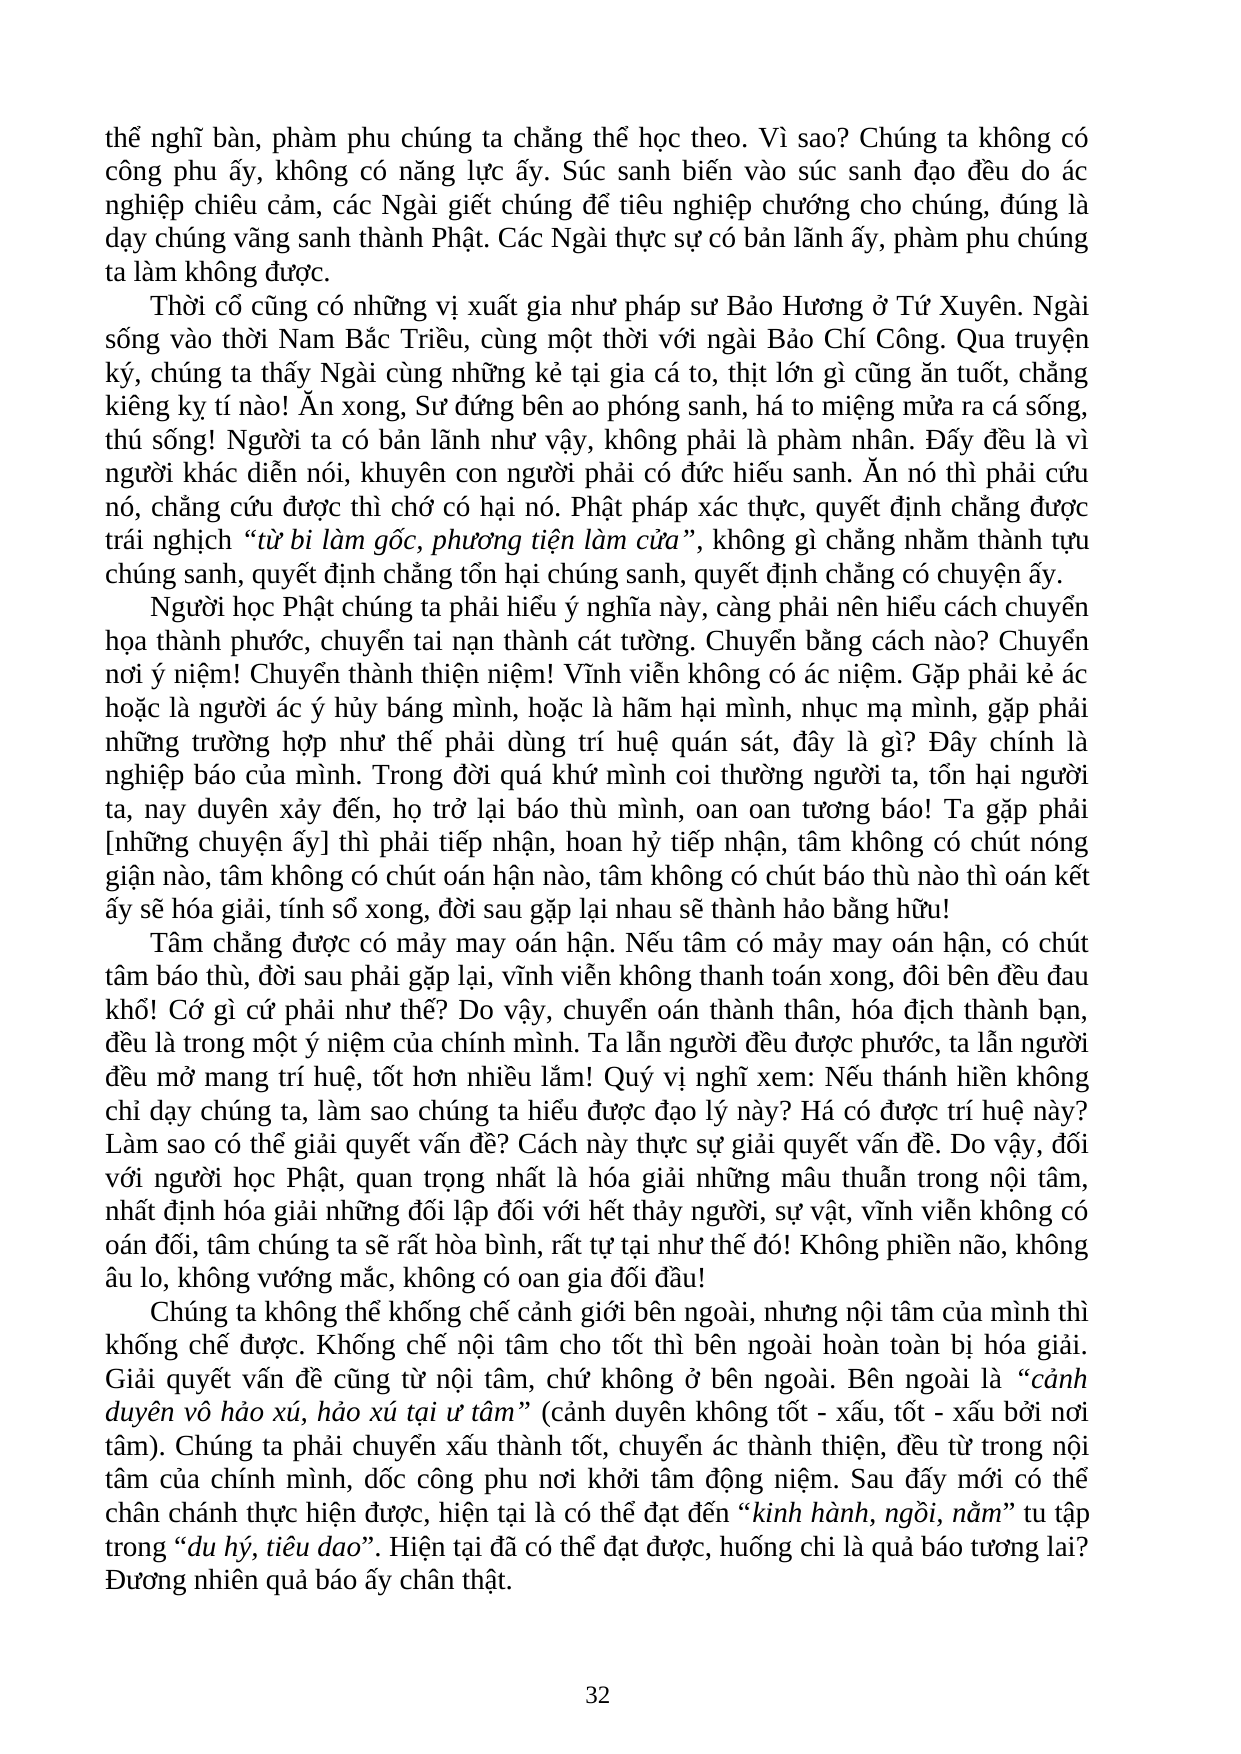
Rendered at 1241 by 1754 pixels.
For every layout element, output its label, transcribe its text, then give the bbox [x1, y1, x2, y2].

text Tâm chẳng được có mảy may oán hận. Nếu tâm có mảy may oán hận, có chút tâm báo thù, đời sau phải gặp lại, vĩnh viễn không thanh toán xong, đôi bên đều đau khổ! Cớ gì cứ phải như thế? Do vậy, chuyển oán thành thân, hóa địch thành bạn, đều là trong một ý niệm của chính mình. Ta lẫn người đều được phước, ta lẫn người đều mở mang trí huệ, tốt hơn nhiều lắm! Quý vị nghĩ xem: Nếu thánh hiền không chỉ dạy chúng ta, làm sao chúng ta hiểu được đạo lý này? Há có được trí huệ này? Làm sao có thể giải quyết vấn đề? Cách này thực sự giải quyết vấn đề. Do vậy, đối với người học Phật, quan trọng nhất là hóa giải những mâu thuẫn trong nội tâm, nhất định hóa giải những đối lập đối với hết thảy người, sự vật, vĩnh viễn không có oán đối, tâm chúng ta sẽ rất hòa bình, rất tự tại như thế đó! Không phiền não, không âu lo, không vướng mắc, không có oan gia đối đầu! [105, 925, 1090, 1294]
text Người học Phật chúng ta phải hiểu ý nghĩa này, càng phải nên hiểu cách chuyển họa thành phước, chuyển tai nạn thành cát tường. Chuyển bằng cách nào? Chuyển nơi ý niệm! Chuyển thành thiện niệm! Vĩnh viễn không có ác niệm. Gặp phải kẻ ác hoặc là người ác ý hủy báng mình, hoặc là hãm hại mình, nhục mạ mình, gặp phải những trường hợp như thế phải dùng trí huệ quán sát, đây là gì? Đây chính là nghiệp báo của mình. Trong đời quá khứ mình coi thường người ta, tổn hại người ta, nay duyên xảy đến, họ trở lại báo thù mình, oan oan tương báo! Ta gặp phải [những chuyện ấy] thì phải tiếp nhận, hoan hỷ tiếp nhận, tâm không có chút nóng giận nào, tâm không có chút oán hận nào, tâm không có chút báo thù nào thì oán kết ấy sẽ hóa giải, tính sổ xong, đời sau gặp lại nhau sẽ thành hảo bằng hữu! [105, 589, 1090, 925]
text Chúng ta không thể khống chế cảnh giới bên ngoài, nhưng nội tâm của mình thì khống chế được. Khống chế nội tâm cho tốt thì bên ngoài hoàn toàn bị hóa giải. Giải quyết vấn đề cũng từ nội tâm, chứ không ở bên ngoài. Bên ngoài là “cảnh duyên vô hảo xú, hảo xú tại ư tâm” (cảnh duyên không tốt - xấu, tốt - xấu bởi nơi tâm). Chúng ta phải chuyển xấu thành tốt, chuyển ác thành thiện, đều từ trong nội tâm của chính mình, dốc công phu nơi khởi tâm động niệm. Sau đấy mới có thể chân chánh thực hiện được, hiện tại là có thể đạt đến “kinh hành, ngồi, nằm” tu tập trong “du hý, tiêu dao”. Hiện tại đã có thể đạt được, huống chi là quả báo tương lai? Đương nhiên quả báo ấy chân thật. [105, 1294, 1090, 1596]
text Thời cổ cũng có những vị xuất gia như pháp sư Bảo Hương ở Tứ Xuyên. Ngài sống vào thời Nam Bắc Triều, cùng một thời với ngài Bảo Chí Công. Qua truyện ký, chúng ta thấy Ngài cùng những kẻ tại gia cá to, thịt lớn gì cũng ăn tuốt, chẳng kiêng kỵ tí nào! Ăn xong, Sư đứng bên ao phóng sanh, há to miệng mửa ra cá sống, thú sống! Người ta có bản lãnh như vậy, không phải là phàm nhân. Đấy đều là vì người khác diễn nói, khuyên con người phải có đức hiếu sanh. Ăn nó thì phải cứu nó, chẳng cứu được thì chớ có hại nó. Phật pháp xác thực, quyết định chẳng được trái nghịch “từ bi làm gốc, phương tiện làm cửa”, không gì chẳng nhằm thành tựu chúng sanh, quyết định chẳng tổn hại chúng sanh, quyết định chẳng có chuyện ấy. [105, 288, 1090, 589]
